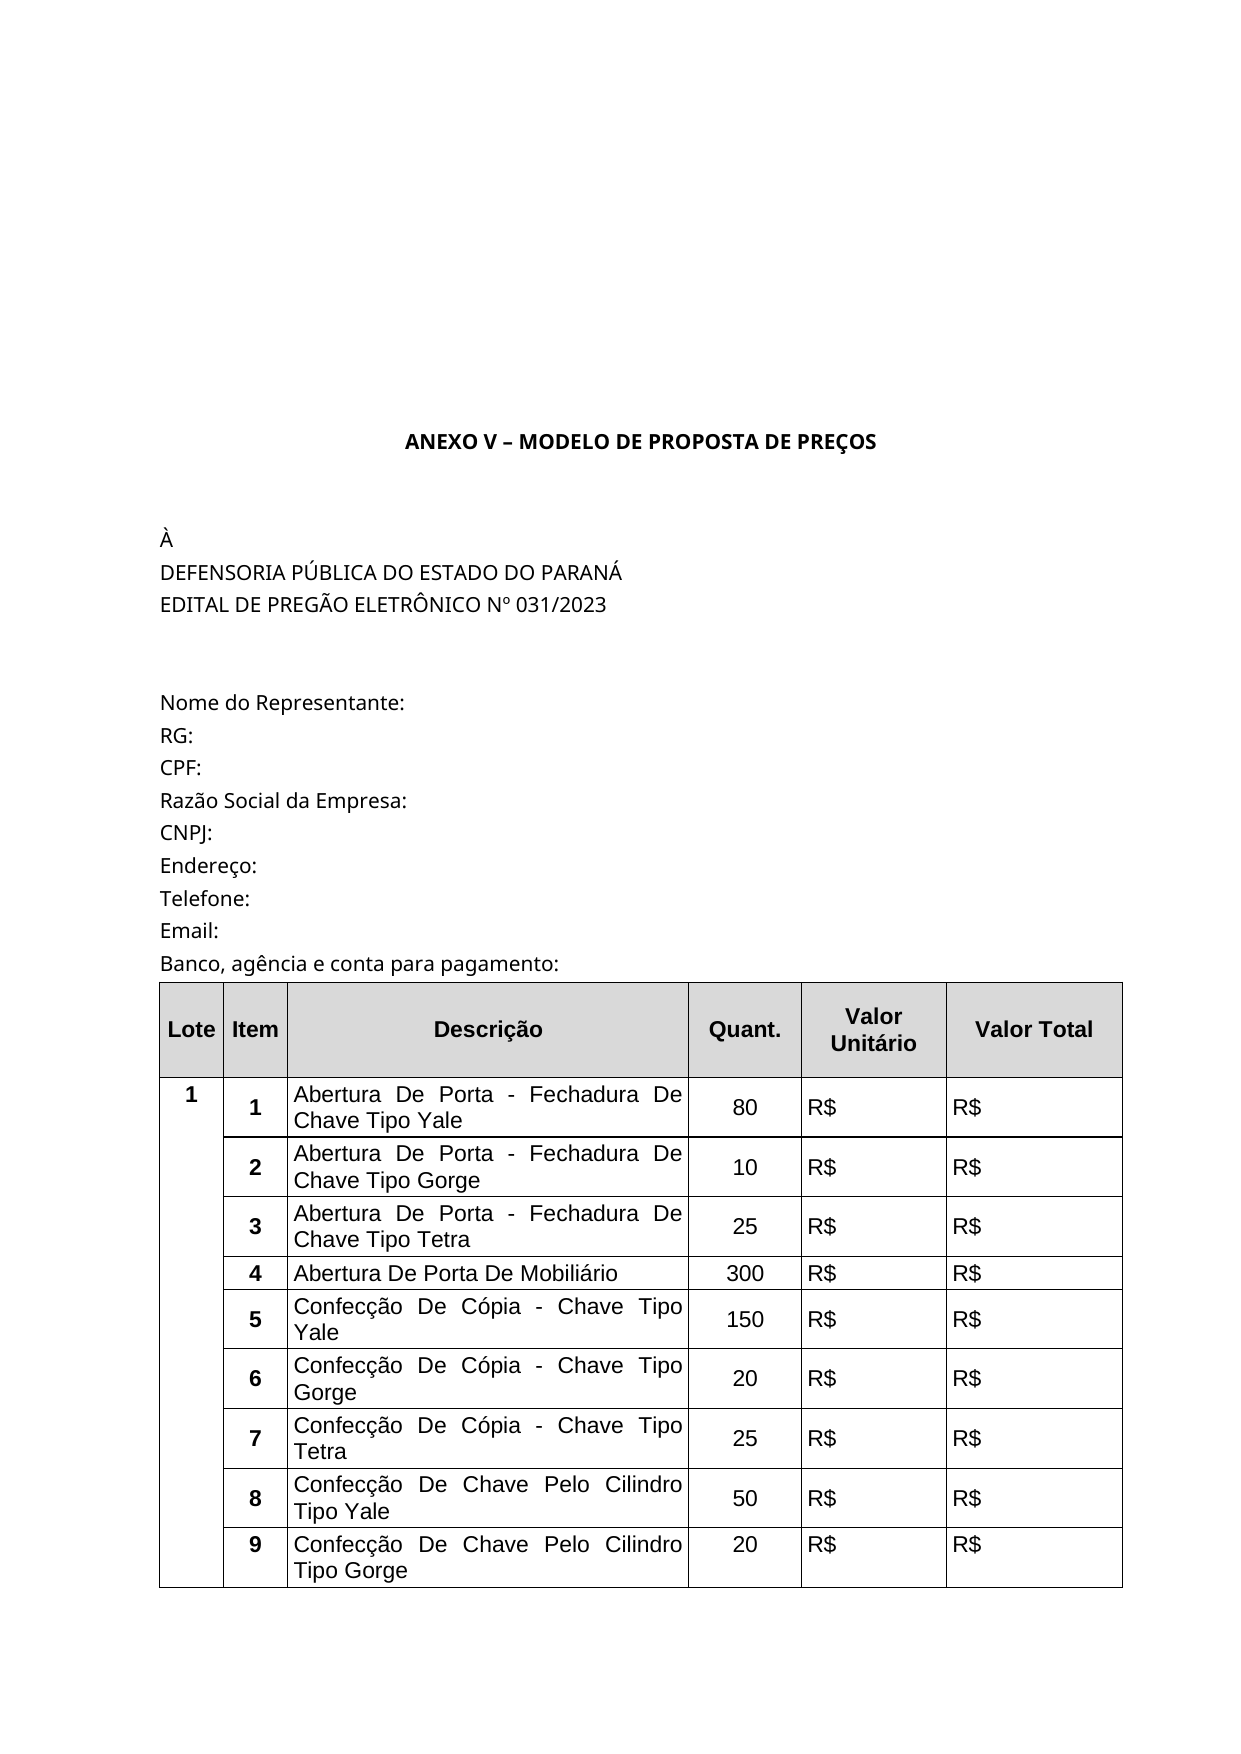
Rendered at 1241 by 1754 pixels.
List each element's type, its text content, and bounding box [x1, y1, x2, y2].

text DEFENSORIA PÚBLICA DO ESTADO DO PARANÁ [159, 558, 1122, 586]
table_cell 3 [224, 1197, 287, 1256]
text CPF: [159, 753, 1122, 782]
table_cell Abertura De Porta - Fechadura De Chave Tipo Tetra [288, 1197, 688, 1256]
text RG: [159, 721, 1122, 749]
text Banco, agência e conta para pagamento: [159, 949, 1122, 977]
table_header Item [224, 983, 287, 1077]
table_cell 20 [689, 1528, 801, 1587]
table_header Descrição [288, 983, 688, 1077]
table_cell R$ [802, 1257, 946, 1289]
table_cell R$ [802, 1078, 946, 1136]
table_cell R$ [947, 1409, 1122, 1467]
table_cell 150 [689, 1290, 801, 1348]
text EDITAL DE PREGÃO ELETRÔNICO Nº 031/2023 [159, 590, 1122, 619]
text À [159, 525, 1122, 553]
text Nome do Representante: [159, 688, 1122, 717]
table_header Lote [160, 983, 223, 1077]
table_cell R$ [802, 1409, 946, 1467]
table_cell 2 [224, 1138, 287, 1196]
table_cell Confecção De Chave Pelo Cilindro Tipo Yale [288, 1469, 688, 1527]
table_cell Confecção De Cópia - Chave Tipo Yale [288, 1290, 688, 1348]
table_cell R$ [947, 1197, 1122, 1256]
table_header Valor Total [947, 983, 1122, 1077]
text Endereço: [159, 851, 1122, 879]
table_cell 300 [689, 1257, 801, 1289]
table_cell R$ [947, 1528, 1122, 1587]
table_cell R$ [947, 1138, 1122, 1196]
table_cell 9 [224, 1528, 287, 1587]
table_cell 6 [224, 1349, 287, 1408]
table_cell R$ [802, 1290, 946, 1348]
table_cell Abertura De Porta - Fechadura De Chave Tipo Gorge [288, 1138, 688, 1196]
table_cell Confecção De Cópia - Chave Tipo Tetra [288, 1409, 688, 1467]
text Telefone: [159, 884, 1122, 912]
table_cell 50 [689, 1469, 801, 1527]
table_header Valor Unitário [802, 983, 946, 1077]
text Razão Social da Empresa: [159, 786, 1122, 814]
table_cell 25 [689, 1197, 801, 1256]
table_cell R$ [802, 1469, 946, 1527]
text CNPJ: [159, 818, 1122, 847]
table_cell 1 [224, 1078, 287, 1136]
table_cell 4 [224, 1257, 287, 1289]
table_cell 20 [689, 1349, 801, 1408]
table_cell 1 [160, 1078, 223, 1587]
table_cell 80 [689, 1078, 801, 1136]
table_cell Confecção De Chave Pelo Cilindro Tipo Gorge [288, 1528, 688, 1587]
text ANEXO V – MODELO DE PROPOSTA DE PREÇOS [159, 427, 1122, 456]
table_cell R$ [947, 1290, 1122, 1348]
table_cell 5 [224, 1290, 287, 1348]
table_cell R$ [802, 1197, 946, 1256]
table_cell R$ [947, 1257, 1122, 1289]
table_cell Abertura De Porta De Mobiliário [288, 1257, 688, 1289]
table_cell 25 [689, 1409, 801, 1467]
table_header Quant. [689, 983, 801, 1077]
table_cell R$ [947, 1349, 1122, 1408]
table_cell R$ [947, 1078, 1122, 1136]
table_cell Confecção De Cópia - Chave Tipo Gorge [288, 1349, 688, 1408]
table_cell 7 [224, 1409, 287, 1467]
table_cell R$ [802, 1528, 946, 1587]
table_cell R$ [947, 1469, 1122, 1527]
table_cell Abertura De Porta - Fechadura De Chave Tipo Yale [288, 1078, 688, 1136]
table_cell 8 [224, 1469, 287, 1527]
table_cell R$ [802, 1349, 946, 1408]
table_cell 10 [689, 1138, 801, 1196]
text Email: [159, 916, 1122, 945]
table_cell R$ [802, 1138, 946, 1196]
